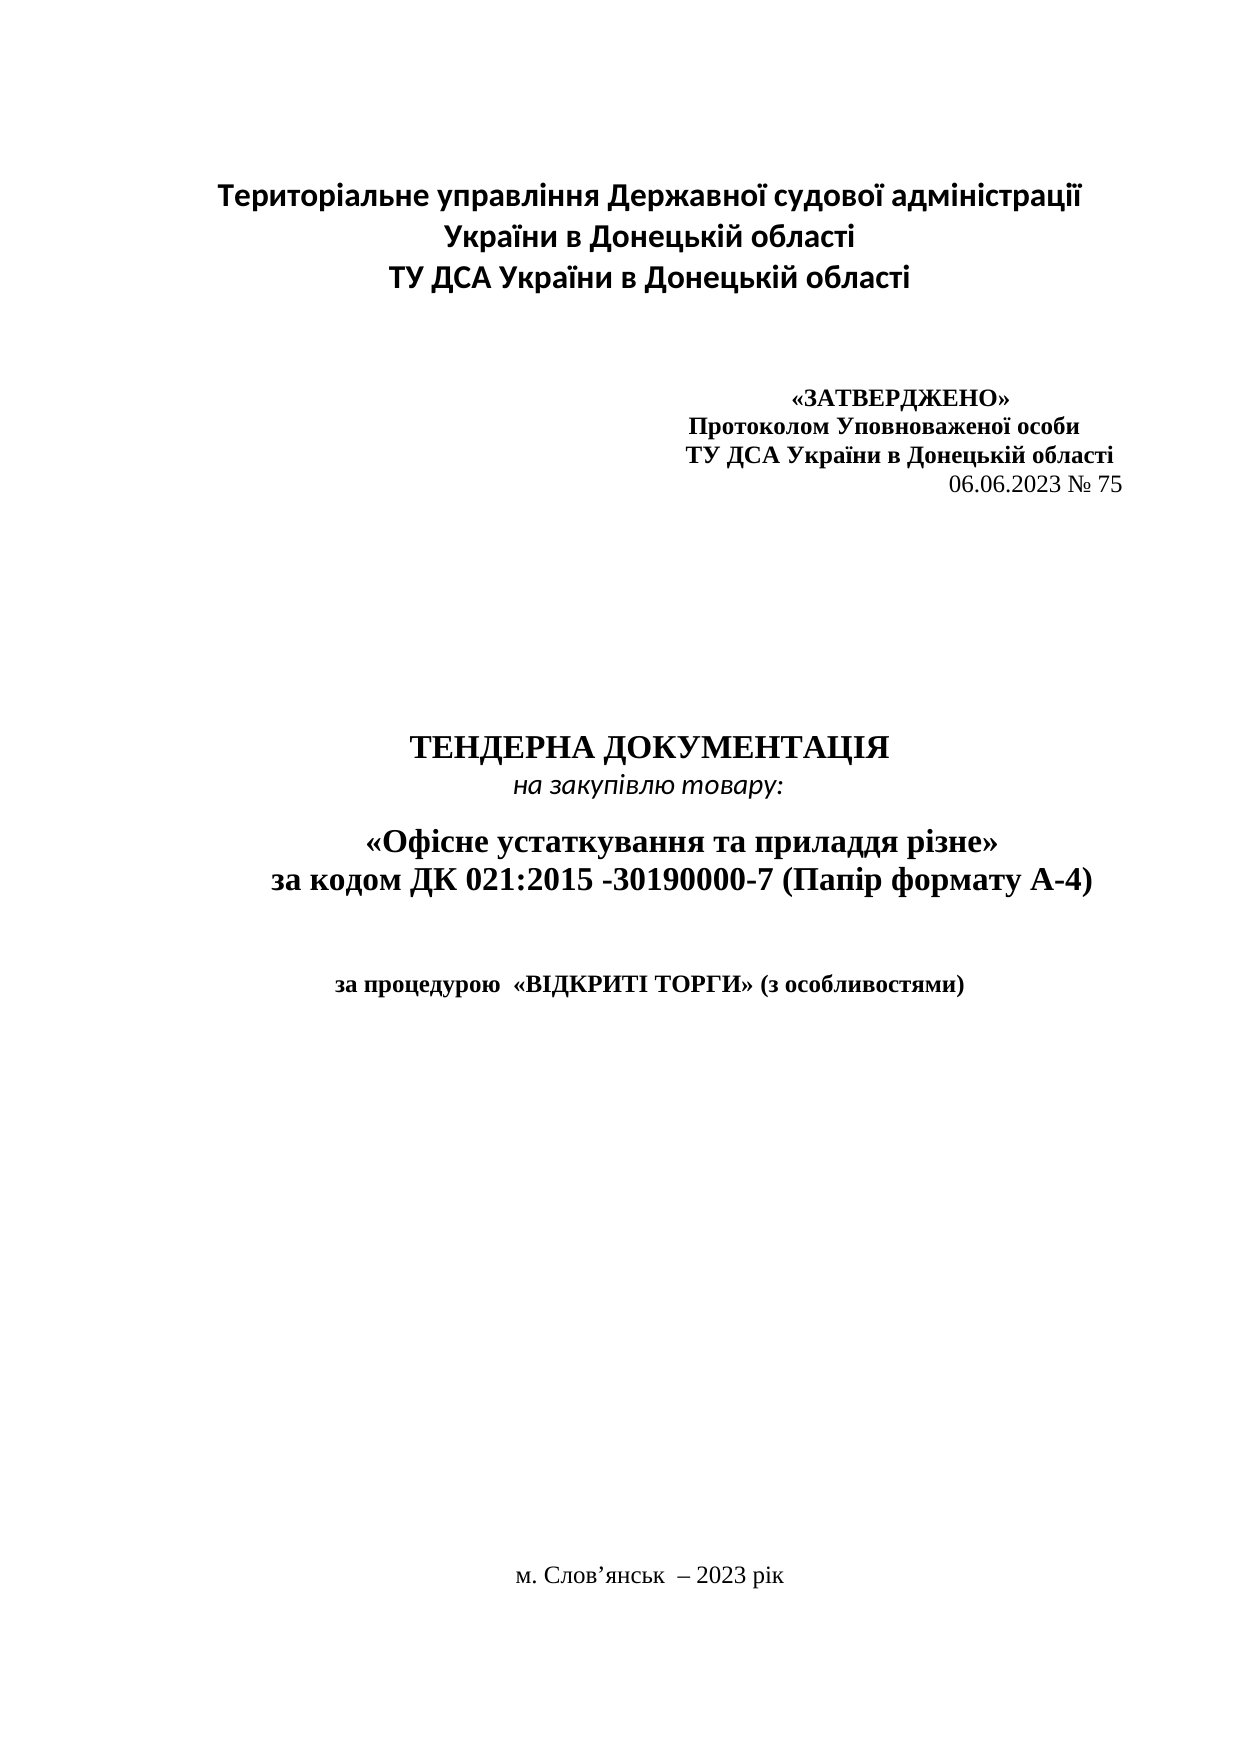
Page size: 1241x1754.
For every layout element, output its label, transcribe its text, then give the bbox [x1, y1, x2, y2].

text ТУ ДСА України в Донецькій області [148, 256, 1152, 296]
text 06.06.2023 № 75 [0, 469, 1122, 498]
text ТЕНДЕРНА ДОКУМЕНТАЦІЯ [148, 728, 1152, 766]
text Протоколом Уповноваженої особи [148, 411, 1152, 440]
text м. Слов’янськ – 2023 рік [148, 1560, 1152, 1589]
table_header «Офісне устаткування та приладдя різне» за кодом ДК 021:2015 -30190000-7 (Папір формату А-4) [174, 821, 1240, 944]
text ТУ ДСА України в Донецькій області [148, 440, 1152, 469]
text на закупівлю товару: [148, 766, 1152, 802]
text «ЗАТВЕРДЖЕНО» [0, 383, 1152, 411]
text за процедурою «ВІДКРИТІ ТОРГИ» (з особливостями) [148, 969, 1152, 997]
text Територіальне управління Державної судової адміністрації [148, 174, 1152, 215]
text України в Донецькій області [148, 215, 1152, 256]
